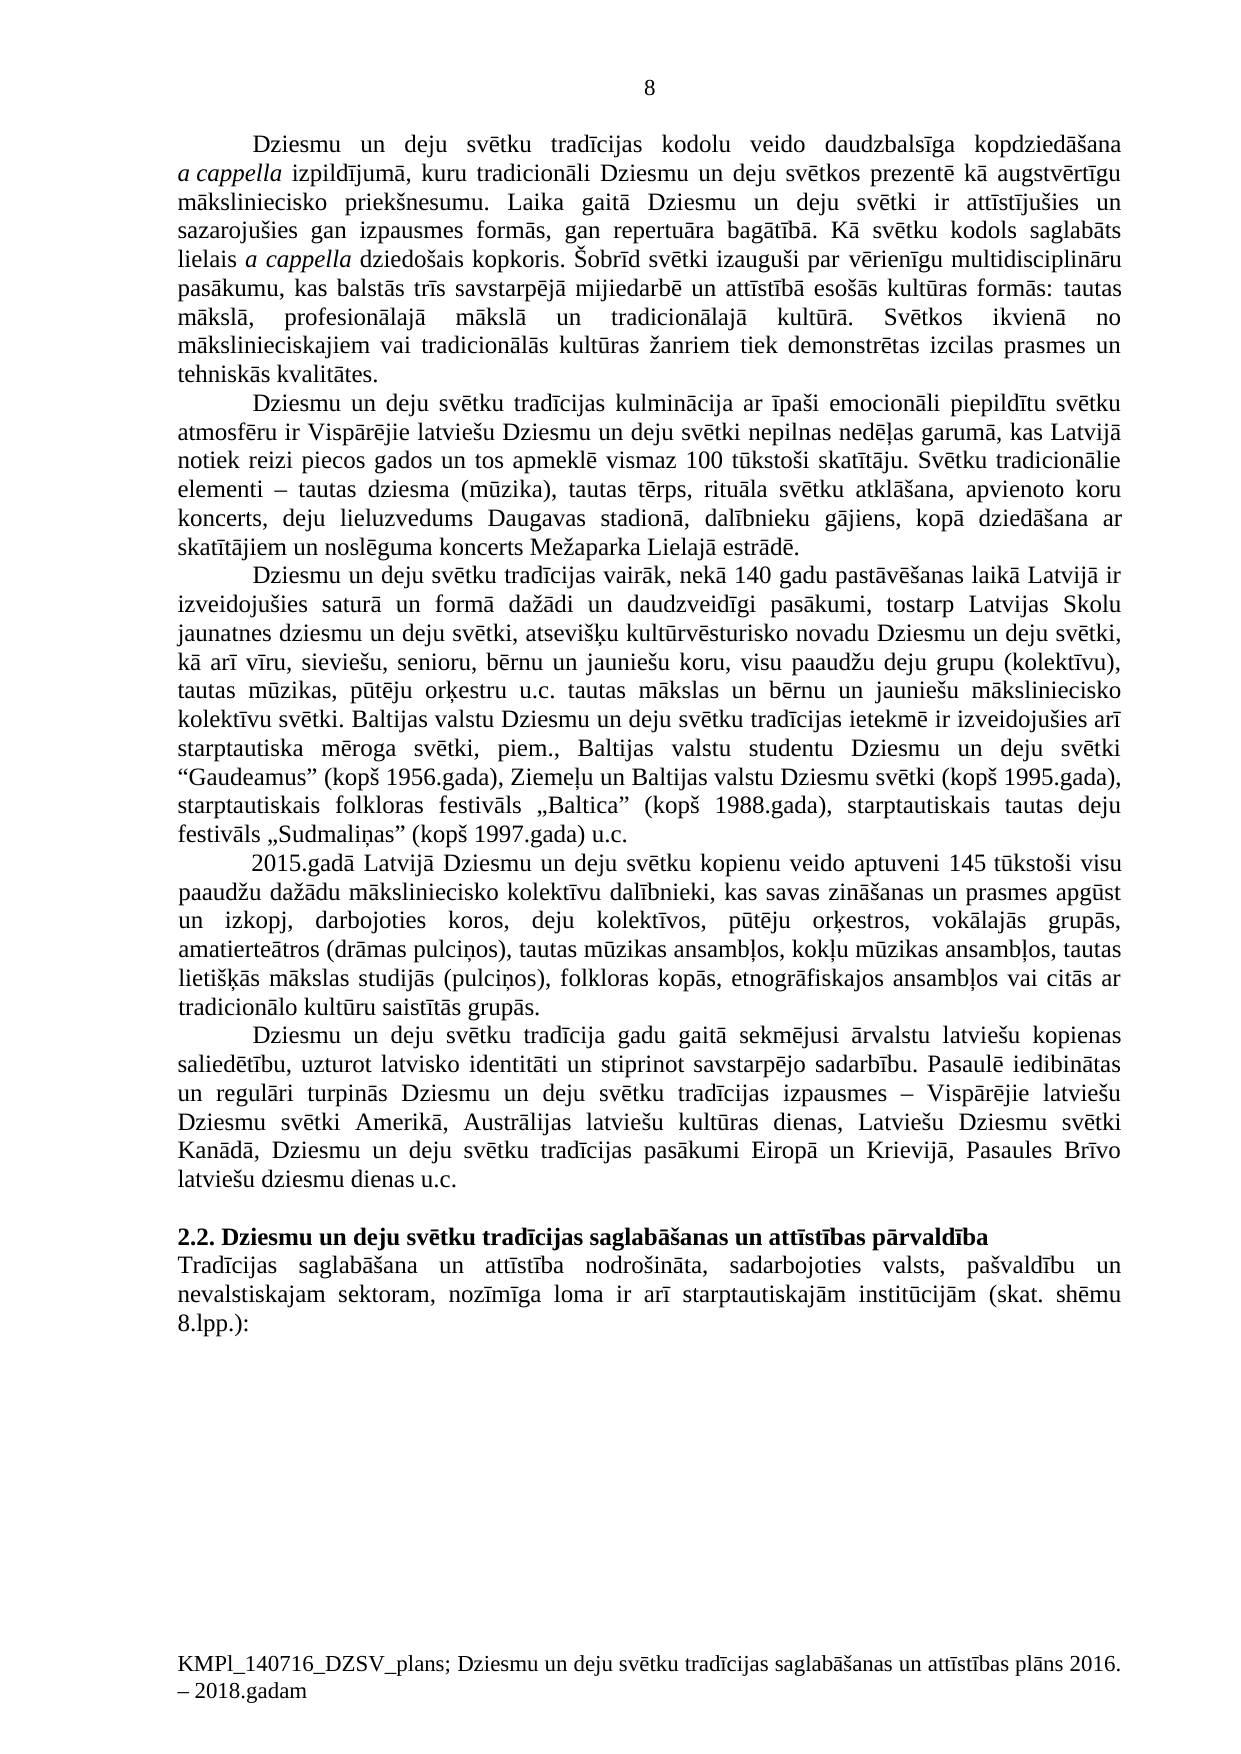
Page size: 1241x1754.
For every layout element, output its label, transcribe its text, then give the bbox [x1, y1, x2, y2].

text 2015.gadā Latvijā Dziesmu un deju svētku kopienu veido aptuveni 145 tūkstoši visu paaudžu dažādu māksliniecisko kolektīvu dalībnieki, kas savas zināšanas un prasmes apgūst un izkopj, darbojoties koros, deju kolektīvos, pūtēju orķestros, vokālajās grupās, amatierteātros (drāmas pulciņos), tautas mūzikas ansambļos, kokļu mūzikas ansambļos, tautas lietišķās mākslas studijās (pulciņos), folkloras kopās, etnogrāfiskajos ansambļos vai citās ar tradicionālo kultūru saistītās grupās. [178, 848, 1122, 1021]
text 2.2. Dziesmu un deju svētku tradīcijas saglabāšanas un attīstības pārvaldība [177, 1222, 1122, 1251]
text Dziesmu un deju svētku tradīcijas kodolu veido daudzbalsīga kopdziedāšana a cappella izpildījumā, kuru tradicionāli Dziesmu un deju svētkos prezentē kā augstvērtīgu māksliniecisko priekšnesumu. Laika gaitā Dziesmu un deju svētki ir attīstījušies un sazarojušies gan izpausmes formās, gan repertuāra bagātībā. Kā svētku kodols saglabāts lielais a cappella dziedošais kopkoris. Šobrīd svētki izauguši par vērienīgu multidisciplināru pasākumu, kas balstās trīs savstarpējā mijiedarbē un attīstībā esošās kultūras formās: tautas mākslā, profesionālajā mākslā un tradicionālajā kultūrā. Svētkos ikvienā no mākslinieciskajiem vai tradicionālās kultūras žanriem tiek demonstrētas izcilas prasmes un tehniskās kvalitātes. [177, 129, 1122, 388]
text Dziesmu un deju svētku tradīcijas vairāk, nekā 140 gadu pastāvēšanas laikā Latvijā ir izveidojušies saturā un formā dažādi un daudzveidīgi pasākumi, tostarp Latvijas Skolu jaunatnes dziesmu un deju svētki, atsevišķu kultūrvēsturisko novadu Dziesmu un deju svētki, kā arī vīru, sieviešu, senioru, bērnu un jauniešu koru, visu paaudžu deju grupu (kolektīvu), tautas mūzikas, pūtēju orķestru u.c. tautas mākslas un bērnu un jauniešu māksliniecisko kolektīvu svētki. Baltijas valstu Dziesmu un deju svētku tradīcijas ietekmē ir izveidojušies arī starptautiska mēroga svētki, piem., Baltijas valstu studentu Dziesmu un deju svētki “Gaudeamus” (kopš 1956.gada), Ziemeļu un Baltijas valstu Dziesmu svētki (kopš 1995.gada), starptautiskais folkloras festivāls „Baltica” (kopš 1988.gada), starptautiskais tautas deju festivāls „Sudmaliņas” (kopš 1997.gada) u.c. [177, 561, 1122, 848]
text Tradīcijas saglabāšana un attīstība nodrošināta, sadarbojoties valsts, pašvaldību un nevalstiskajam sektoram, nozīmīga loma ir arī starptautiskajām institūcijām (skat. shēmu 8.lpp.): [177, 1251, 1122, 1337]
text Dziesmu un deju svētku tradīcijas kulminācija ar īpaši emocionāli piepildītu svētku atmosfēru ir Vispārējie latviešu Dziesmu un deju svētki nepilnas nedēļas garumā, kas Latvijā notiek reizi piecos gados un tos apmeklē vismaz 100 tūkstoši skatītāju. Svētku tradicionālie elementi – tautas dziesma (mūzika), tautas tērps, rituāla svētku atklāšana, apvienoto koru koncerts, deju lieluzvedums Daugavas stadionā, dalībnieku gājiens, kopā dziedāšana ar skatītājiem un noslēguma koncerts Mežaparka Lielajā estrādē. [177, 388, 1122, 561]
text Dziesmu un deju svētku tradīcija gadu gaitā sekmējusi ārvalstu latviešu kopienas saliedētību, uzturot latvisko identitāti un stiprinot savstarpējo sadarbību. Pasaulē iedibinātas un regulāri turpinās Dziesmu un deju svētku tradīcijas izpausmes – Vispārējie latviešu Dziesmu svētki Amerikā, Austrālijas latviešu kultūras dienas, Latviešu Dziesmu svētki Kanādā, Dziesmu un deju svētku tradīcijas pasākumi Eiropā un Krievijā, Pasaules Brīvo latviešu dziesmu dienas u.c. [177, 1021, 1122, 1193]
